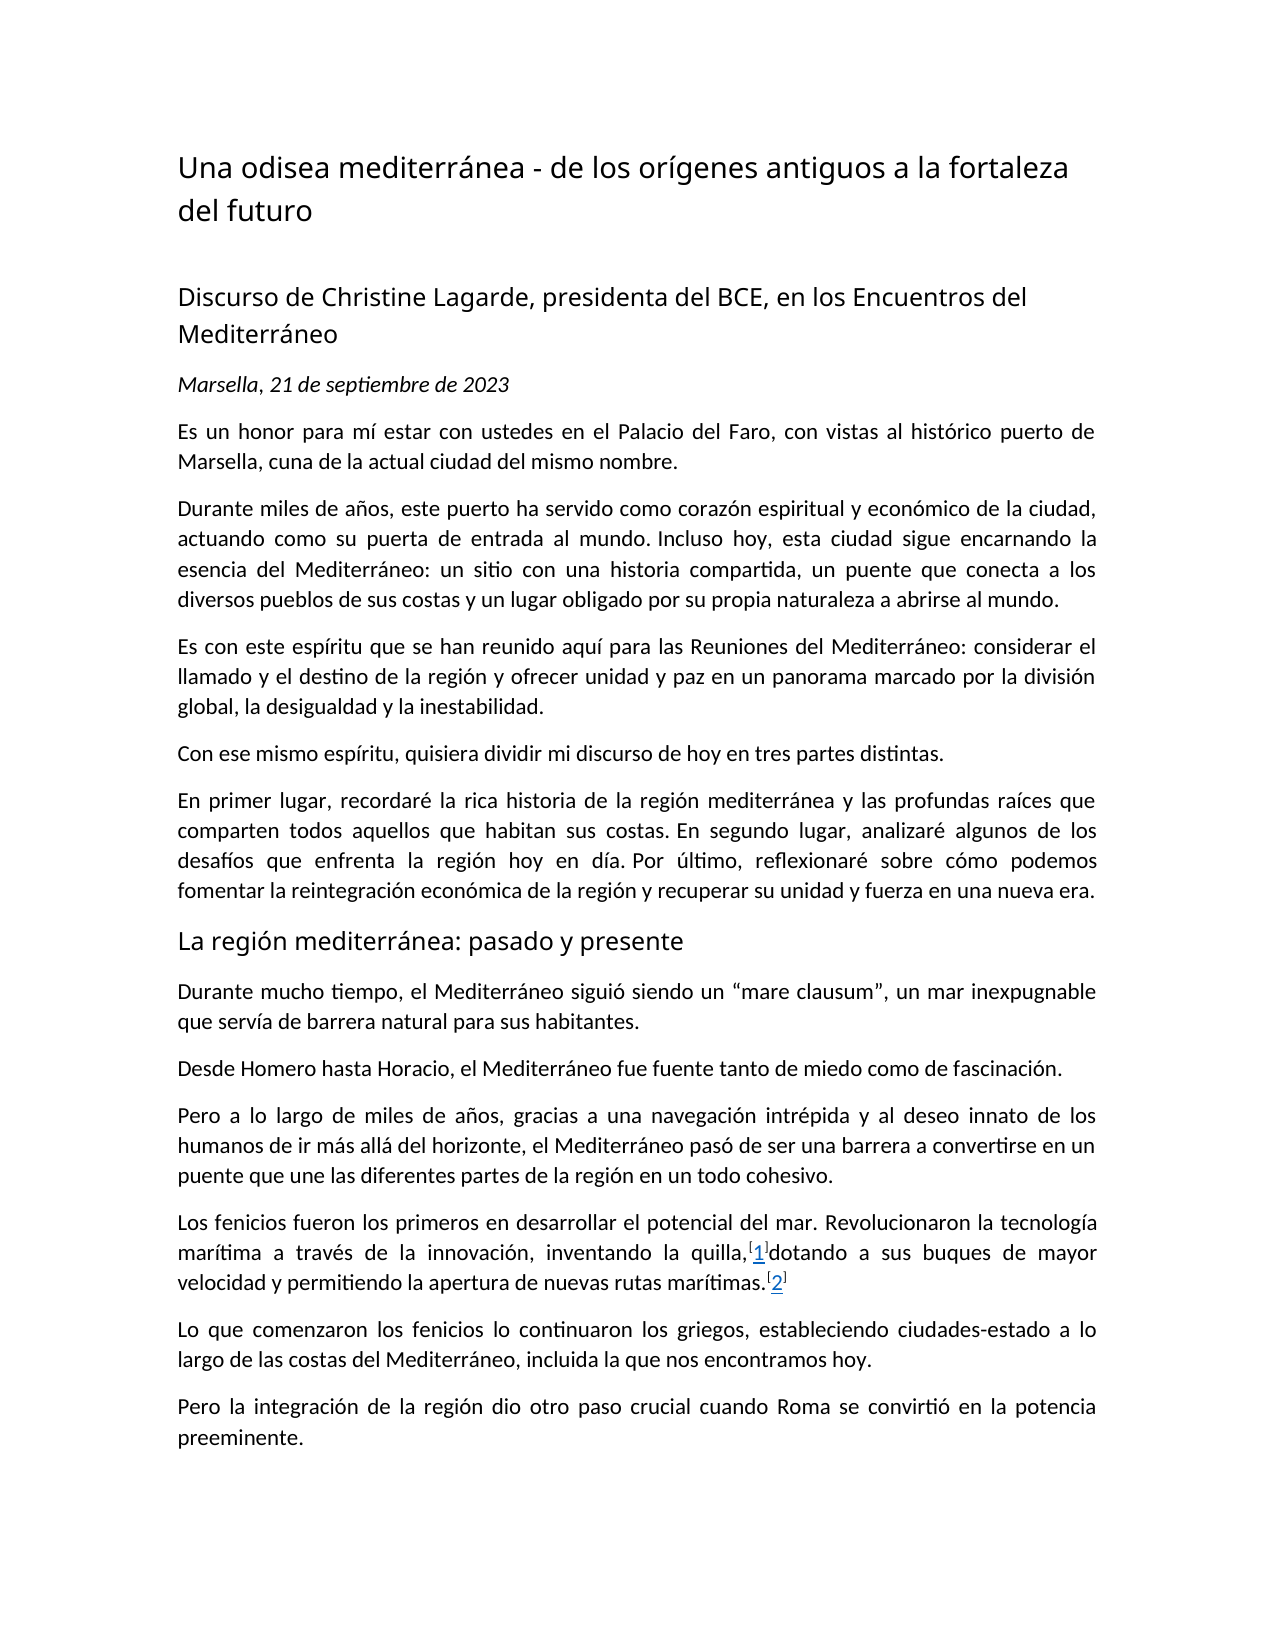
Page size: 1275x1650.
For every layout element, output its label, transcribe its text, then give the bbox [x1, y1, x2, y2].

text Los fenicios fueron los primeros en desarrollar el potencial del mar. Revolucionaron la tecnología marítima a través de la innovación, inventando la quilla,[1]dotando a sus buques de mayor velocidad y permitiendo la apertura de nuevas rutas marítimas.[2] [177, 1208, 1098, 1297]
text Discurso de Christine Lagarde, presidenta del BCE, en los Encuentros del Mediterráneo [177, 280, 1098, 351]
text Con ese mismo espíritu, quisiera dividir mi discurso de hoy en tres partes distintas. [177, 739, 1098, 767]
text Durante mucho tiempo, el Mediterráneo siguió siendo un “mare clausum”, un mar inexpugnable que servía de barrera natural para sus habitantes. [177, 977, 1098, 1035]
text Desde Homero hasta Horacio, el Mediterráneo fue fuente tanto de miedo como de fascinación. [177, 1054, 1098, 1082]
text Marsella, 21 de septiembre de 2023 [177, 370, 1098, 398]
text La región mediterránea: pasado y presente [177, 923, 1098, 957]
text Pero la integración de la región dio otro paso crucial cuando Roma se convirtió en la potencia preeminente. [177, 1392, 1098, 1451]
text Es un honor para mí estar con ustedes en el Palacio del Faro, con vistas al histórico puerto de Marsella, cuna de la actual ciudad del mismo nombre. [177, 417, 1098, 475]
text Lo que comenzaron los fenicios lo continuaron los griegos, estableciendo ciudades-estado a lo largo de las costas del Mediterráneo, incluida la que nos encontramos hoy. [177, 1315, 1098, 1374]
text En primer lugar, recordaré la rica historia de la región mediterránea y las profundas raíces que comparten todos aquellos que habitan sus costas. En segundo lugar, analizaré algunos de los desafíos que enfrenta la región hoy en día. Por último, reflexionaré sobre cómo podemos fomentar la reintegración económica de la región y recuperar su unidad y fuerza en una nueva era. [177, 786, 1098, 904]
text Durante miles de años, este puerto ha servido como corazón espiritual y económico de la ciudad, actuando como su puerta de entrada al mundo. Incluso hoy, esta ciudad sigue encarnando la esencia del Mediterráneo: un sitio con una historia compartida, un puente que conecta a los diversos pueblos de sus costas y un lugar obligado por su propia naturaleza a abrirse al mundo. [177, 494, 1098, 613]
text Es con este espíritu que se han reunido aquí para las Reuniones del Mediterráneo: considerar el llamado y el destino de la región y ofrecer unidad y paz en un panorama marcado por la división global, la desigualdad y la inestabilidad. [177, 632, 1098, 720]
text Pero a lo largo de miles de años, gracias a una navegación intrépida y al deseo innato de los humanos de ir más allá del horizonte, el Mediterráneo pasó de ser una barrera a convertirse en un puente que une las diferentes partes de la región en un todo cohesivo. [177, 1101, 1098, 1189]
text Una odisea mediterránea - de los orígenes antiguos a la fortaleza del futuro [177, 148, 1098, 230]
